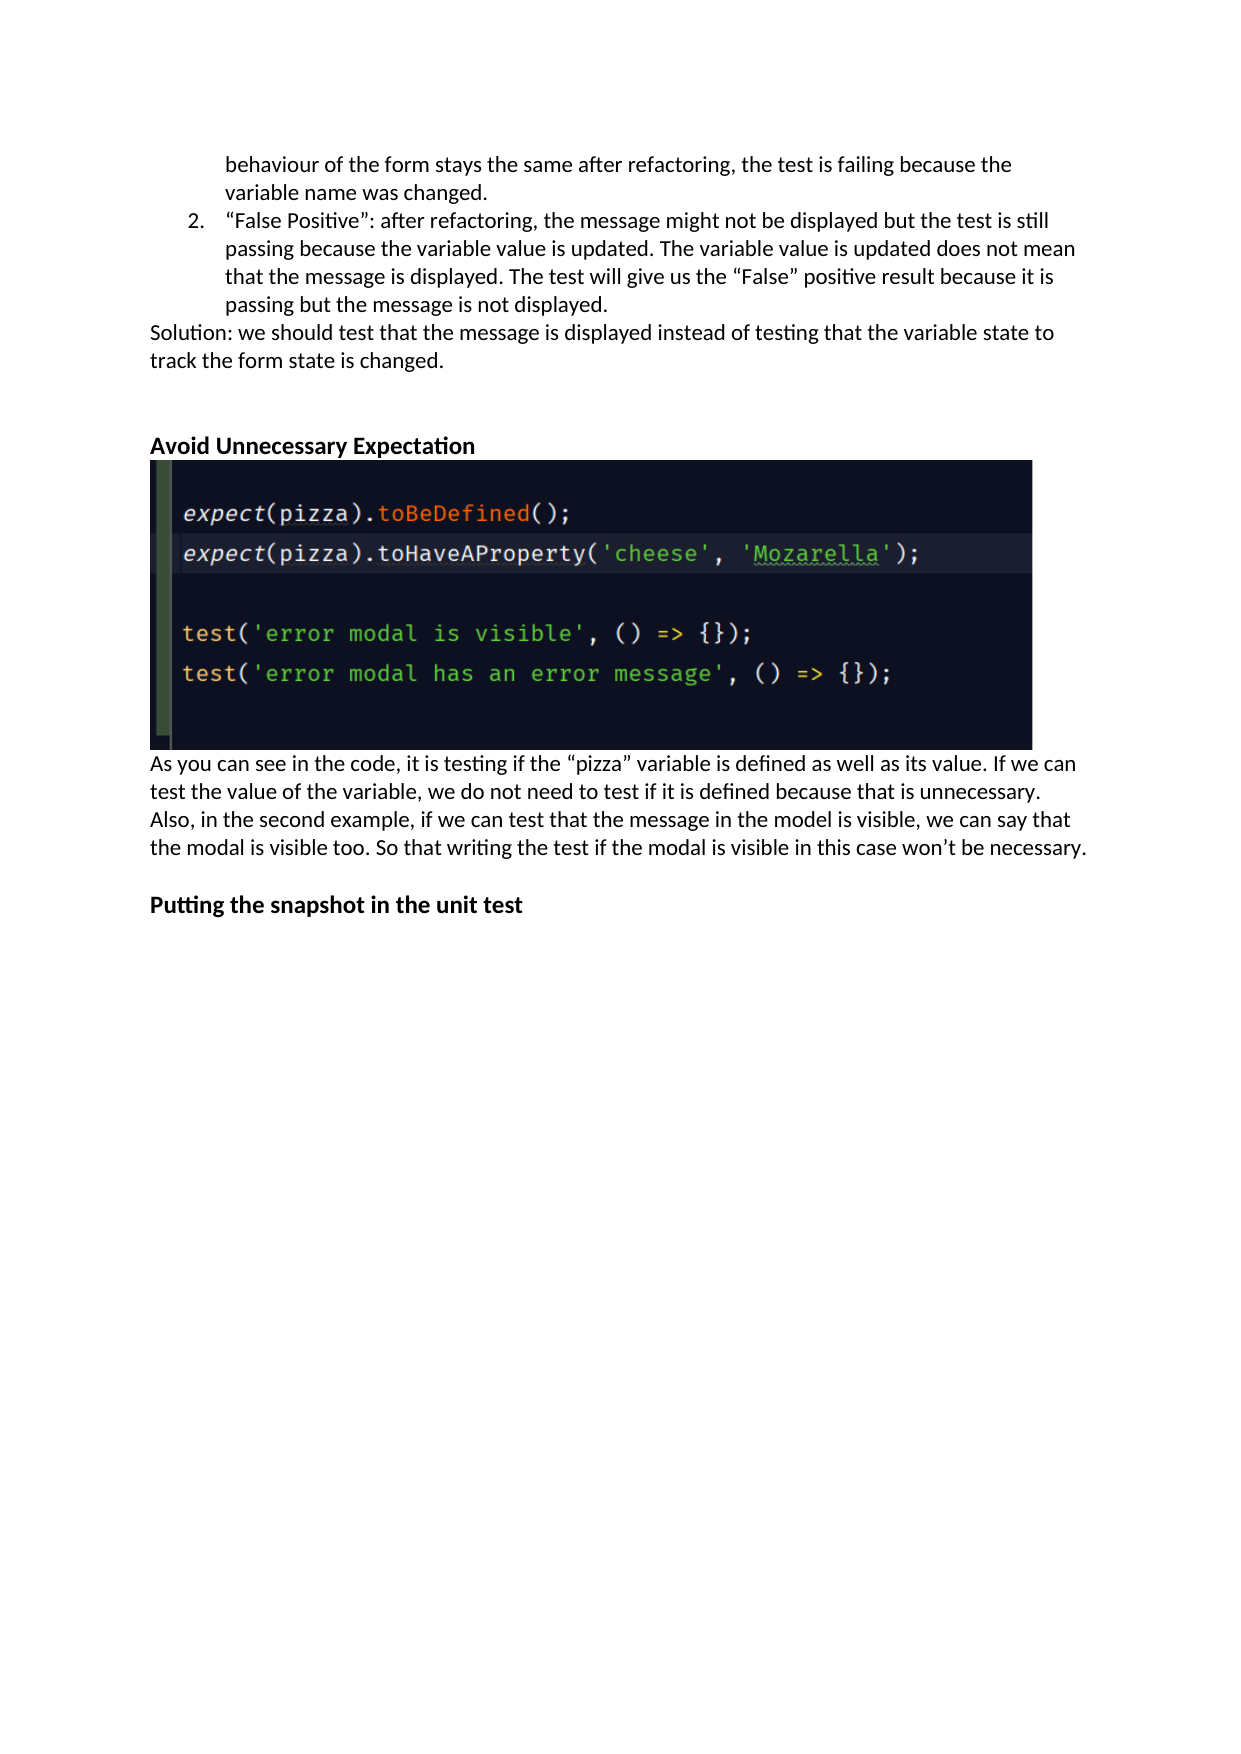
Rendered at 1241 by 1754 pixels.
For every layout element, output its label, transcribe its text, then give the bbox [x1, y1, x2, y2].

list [187, 150, 1090, 206]
list “False Positive”: after refactoring, the message might not be displayed but the test is still passing because the variable value is updated. The variable value is updated does not mean that the message is displayed. The test will give us the “False” positive result because it is passing but the message is not displayed. [187, 206, 1090, 318]
text As you can see in the code, it is testing if the “pizza” variable is defined as well as its value. If we can test the value of the variable, we do not need to test if it is defined because that is unnecessary. [150, 749, 1090, 805]
text Also, in the second example, if we can test that the message in the model is visible, we can say that the modal is visible too. So that writing the test if the modal is visible in this case won’t be necessary. [150, 805, 1090, 861]
text Avoid Unnecessary Expectation [150, 430, 1090, 461]
text Putting the snapshot in the unit test [150, 889, 1090, 920]
text Solution: we should test that the message is displayed instead of testing that the variable state to track the form state is changed. [150, 318, 1090, 374]
picture [150, 460, 1033, 750]
